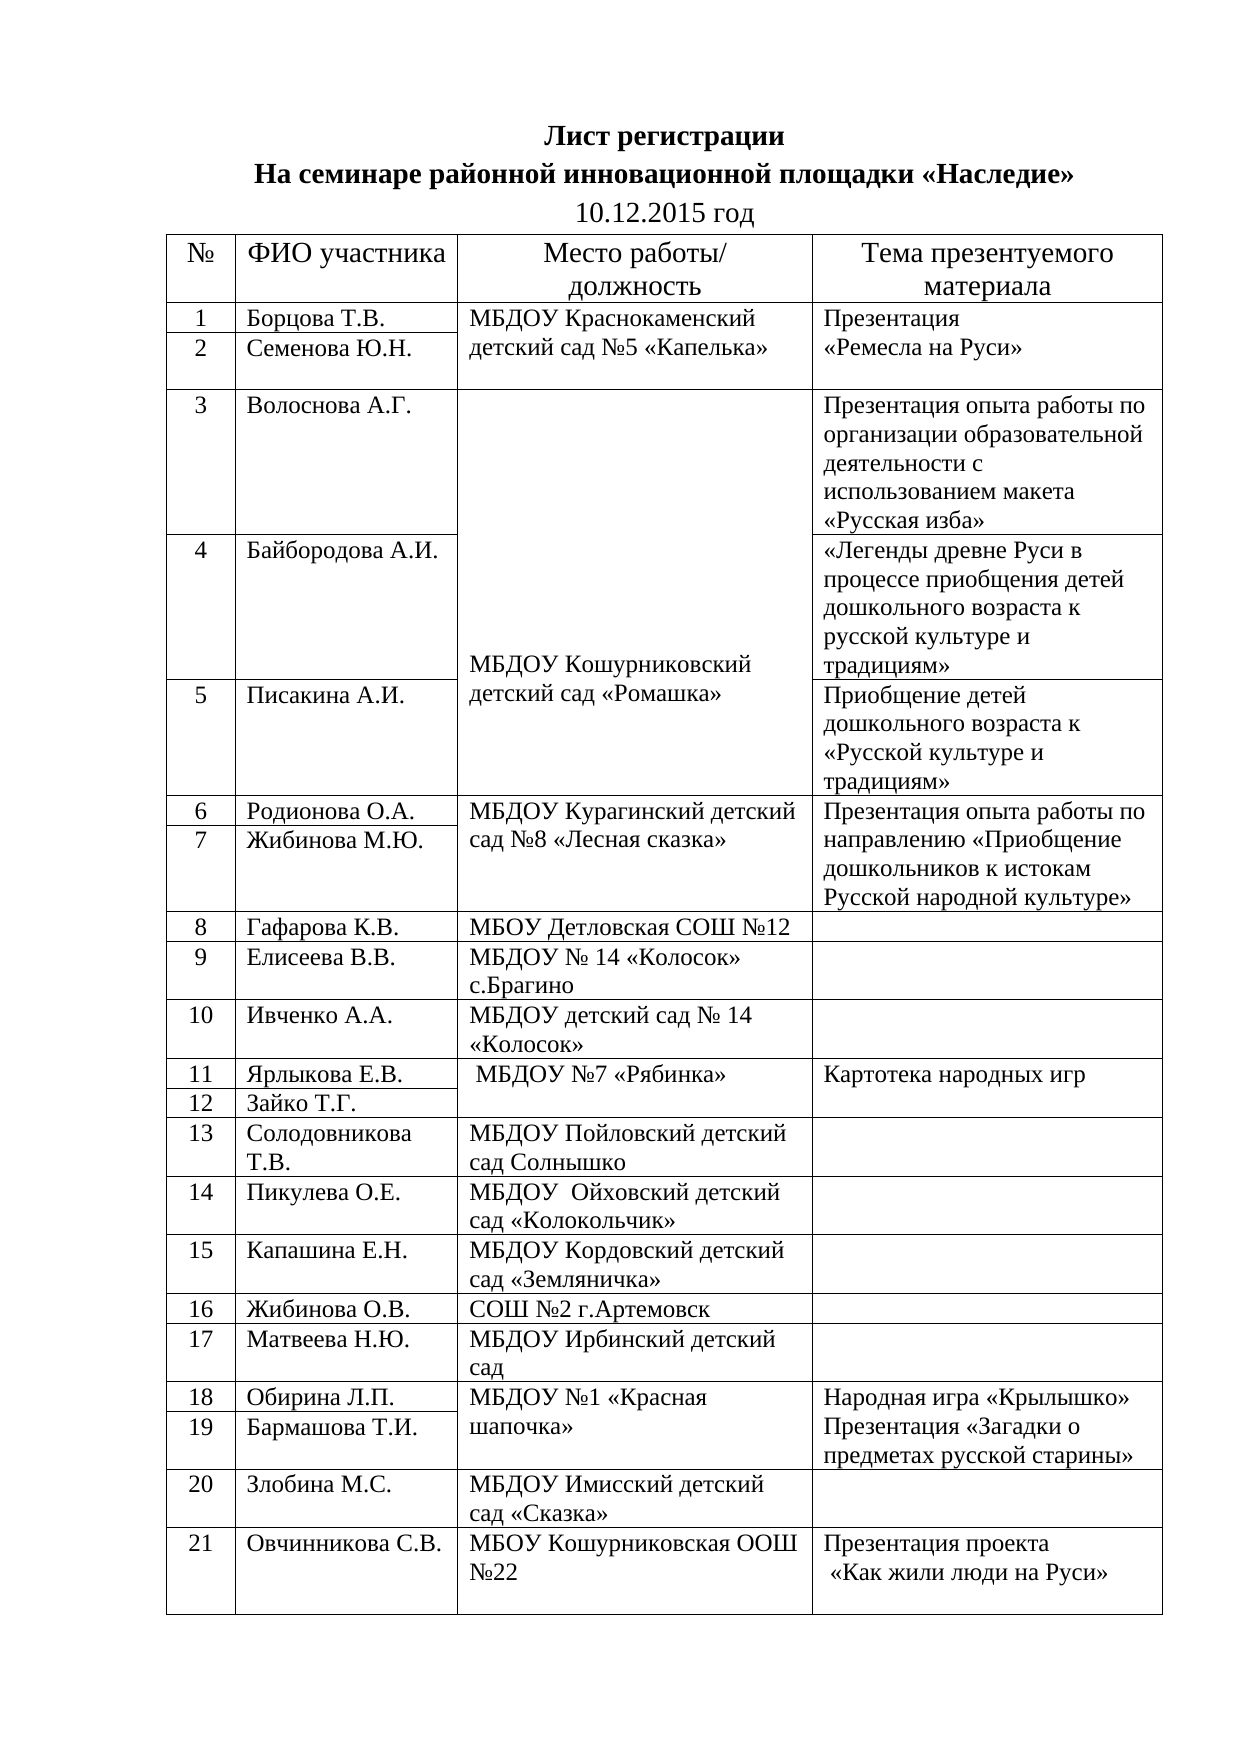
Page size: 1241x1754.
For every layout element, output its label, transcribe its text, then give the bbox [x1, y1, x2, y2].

table_cell [813, 1177, 1162, 1234]
table_cell 17 [167, 1324, 235, 1381]
table_cell Картотека народных игр [813, 1059, 1162, 1117]
table_cell [813, 1000, 1162, 1058]
table_cell МБОУ Кошурниковская ООШ №22 [458, 1528, 812, 1614]
table_cell Капашина Е.Н. [236, 1235, 457, 1293]
table_cell 12 [167, 1089, 235, 1117]
table_cell Солодовникова Т.В. [236, 1118, 457, 1176]
table_cell МБДОУ Кордовский детский сад «Земляничка» [458, 1235, 812, 1293]
table_header Тема презентуемого материала [813, 235, 1162, 302]
table_cell 3 [167, 390, 235, 534]
table_cell 9 [167, 942, 235, 999]
table_cell МБДОУ детский сад № 14 «Колосок» [458, 1000, 812, 1058]
table_cell СОШ №2 г.Артемовск [458, 1294, 812, 1323]
table_cell 4 [167, 535, 235, 679]
table_cell МБДОУ Курагинский детский сад №8 «Лесная сказка» [458, 796, 812, 911]
table_cell Пикулева О.Е. [236, 1177, 457, 1234]
table_header № [167, 235, 235, 302]
table_cell Елисеева В.В. [236, 942, 457, 999]
table_cell МБДОУ Ирбинский детский сад [458, 1324, 812, 1381]
table_cell МБДОУ Кошурниковский детский сад «Ромашка» [458, 390, 812, 795]
table_cell 1 [167, 303, 235, 332]
table_cell Борцова Т.В. [236, 303, 457, 332]
table_cell 13 [167, 1118, 235, 1176]
table_cell [813, 1294, 1162, 1323]
table_cell Презентация проекта «Как жили люди на Руси» [813, 1528, 1162, 1614]
table_cell 19 [167, 1412, 235, 1468]
table_cell Жибинова О.В. [236, 1294, 457, 1323]
table_cell 21 [167, 1528, 235, 1614]
table_cell Ярлыкова Е.В. [236, 1059, 457, 1087]
table_cell Ивченко А.А. [236, 1000, 457, 1058]
text 10.12.2015 год [177, 195, 1152, 229]
table_cell 10 [167, 1000, 235, 1058]
table_cell МБДОУ Имисский детский сад «Сказка» [458, 1470, 812, 1527]
table_header Место работы/ должность [458, 235, 812, 302]
table_cell Презентация опыта работы по организации образовательной деятельности с использованием макета «Русская изба» [813, 390, 1162, 534]
table_cell [813, 1118, 1162, 1176]
text Лист регистрации [177, 118, 1152, 152]
table_cell Волоснова А.Г. [236, 390, 457, 534]
table_cell 18 [167, 1382, 235, 1411]
table_cell МБДОУ Ойховский детский сад «Колокольчик» [458, 1177, 812, 1234]
table_cell 6 [167, 796, 235, 824]
table_cell 14 [167, 1177, 235, 1234]
table_cell МБДОУ №1 «Красная шапочка» [458, 1382, 812, 1468]
table_cell Зайко Т.Г. [236, 1089, 457, 1117]
table_cell Бармашова Т.И. [236, 1412, 457, 1468]
table_cell Семенова Ю.Н. [236, 333, 457, 389]
table_cell Народная игра «Крылышко» Презентация «Загадки о предметах русской старины» [813, 1382, 1162, 1468]
text На семинаре районной инновационной площадки «Наследие» [177, 157, 1152, 190]
table_cell 8 [167, 912, 235, 941]
table_cell Матвеева Н.Ю. [236, 1324, 457, 1381]
table_cell [813, 912, 1162, 941]
table_cell 2 [167, 333, 235, 389]
table_cell [813, 942, 1162, 999]
table_cell Злобина М.С. [236, 1470, 457, 1527]
table_cell Жибинова М.Ю. [236, 826, 457, 911]
table_cell Гафарова К.В. [236, 912, 457, 941]
table_cell 7 [167, 826, 235, 911]
table_cell Презентация «Ремесла на Руси» [813, 303, 1162, 389]
table_cell МБДОУ №7 «Рябинка» [458, 1059, 812, 1117]
table_cell МБДОУ Пойловский детский сад Солнышко [458, 1118, 812, 1176]
table_cell Писакина А.И. [236, 680, 457, 795]
table_header ФИО участника [236, 235, 457, 302]
table_cell «Легенды древне Руси в процессе приобщения детей дошкольного возраста к русской культуре и традициям» [813, 535, 1162, 679]
table_cell МБДОУ № 14 «Колосок» с.Брагино [458, 942, 812, 999]
table_cell 11 [167, 1059, 235, 1087]
table_cell Приобщение детей дошкольного возраста к «Русской культуре и традициям» [813, 680, 1162, 795]
table_cell Родионова О.А. [236, 796, 457, 824]
table_cell 5 [167, 680, 235, 795]
table_cell Обирина Л.П. [236, 1382, 457, 1411]
table_cell МБОУ Детловская СОШ №12 [458, 912, 812, 941]
table_cell Презентация опыта работы по направлению «Приобщение дошкольников к истокам Русской народной культуре» [813, 796, 1162, 911]
table_cell 15 [167, 1235, 235, 1293]
table_cell [813, 1324, 1162, 1381]
table_cell Байбородова А.И. [236, 535, 457, 679]
table_cell [813, 1470, 1162, 1527]
table_cell Овчинникова С.В. [236, 1528, 457, 1614]
table_cell [813, 1235, 1162, 1293]
table_cell МБДОУ Краснокаменский детский сад №5 «Капелька» [458, 303, 812, 389]
table_cell 20 [167, 1470, 235, 1527]
table_cell 16 [167, 1294, 235, 1323]
